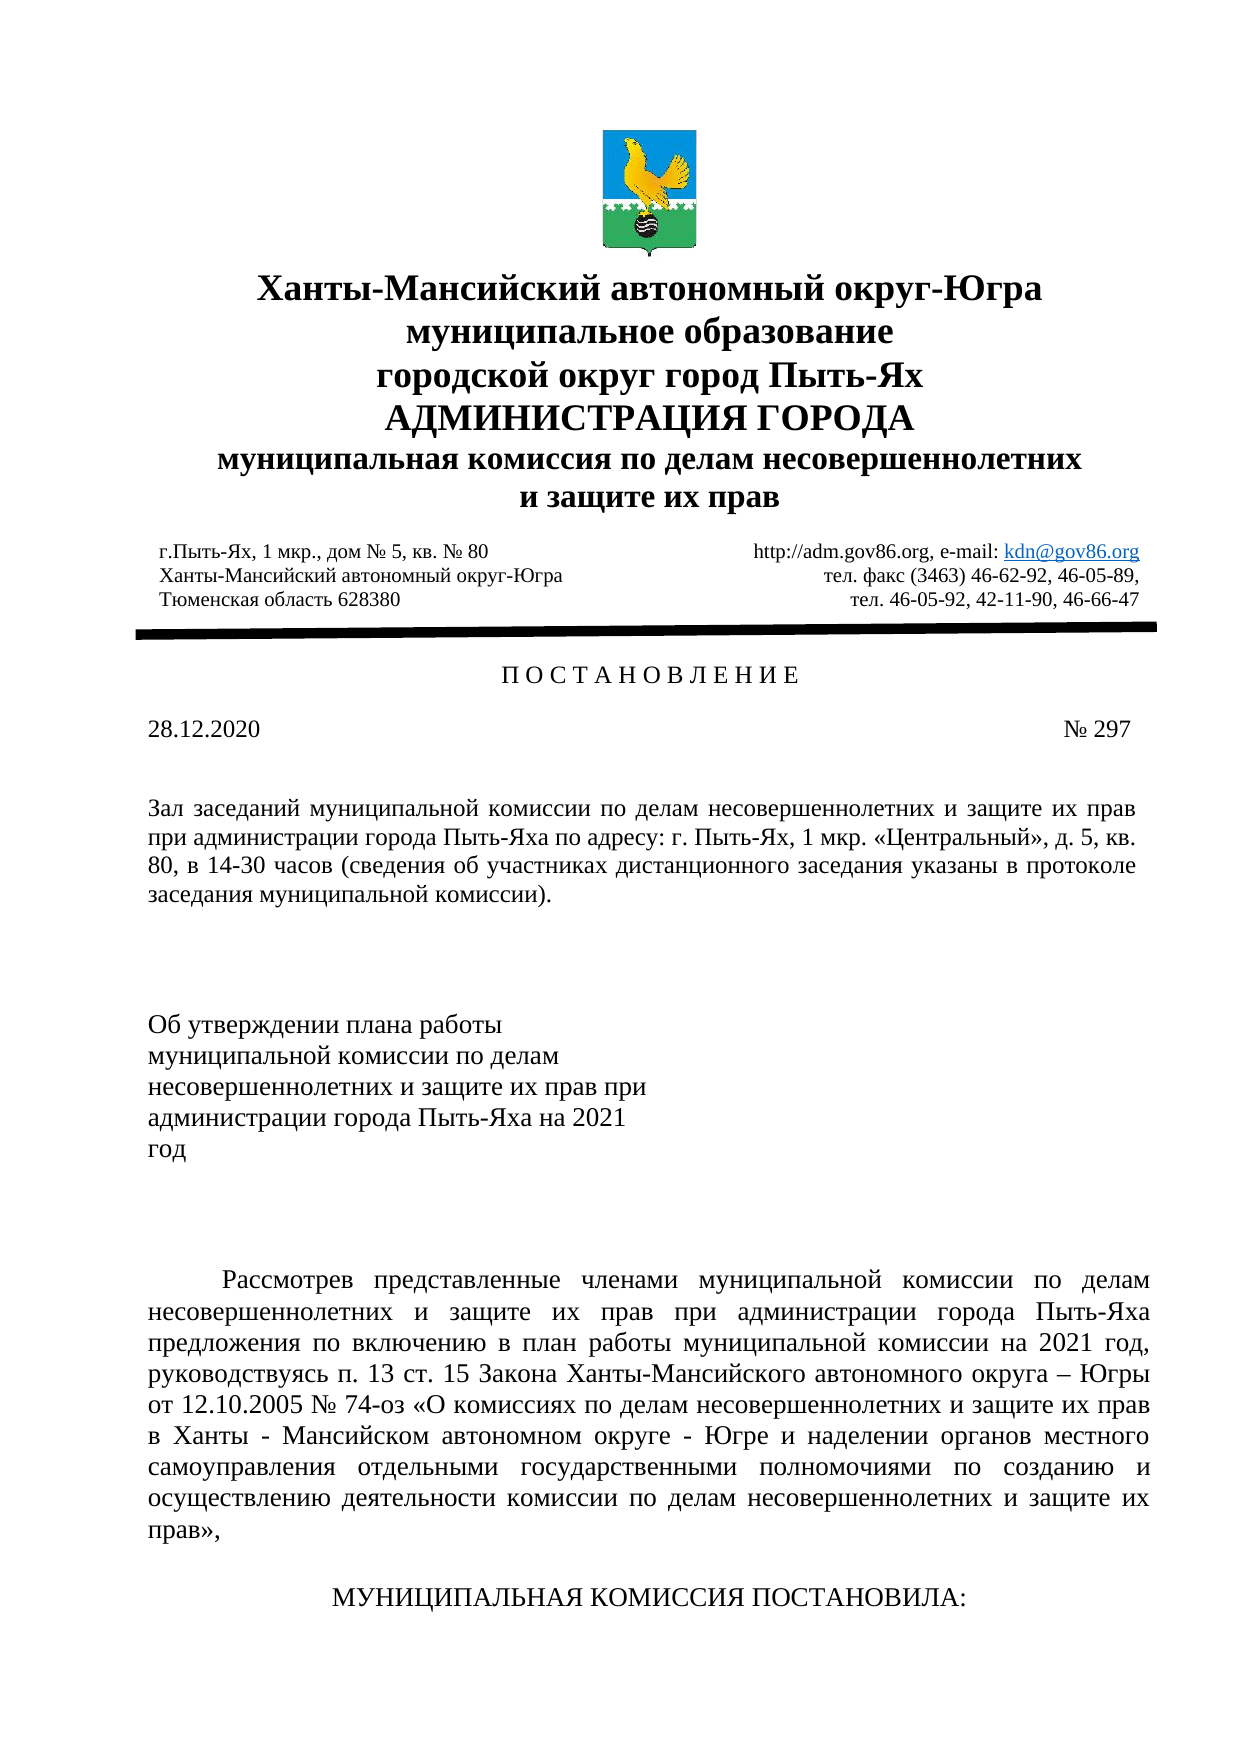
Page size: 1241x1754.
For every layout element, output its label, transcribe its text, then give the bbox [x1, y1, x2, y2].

text 28.12.2020 № 297 [148, 714, 1152, 743]
text Ханты-Мансийский автономный округ-Югра [148, 266, 1152, 309]
text АДМИНИСТРАЦИЯ ГОРОДА [148, 395, 1152, 438]
text муниципальная комиссия по делам несовершеннолетних [148, 438, 1152, 477]
picture [602, 130, 697, 266]
text МУНИЦИПАЛЬНАЯ КОМИССИЯ ПОСТАНОВИЛА: [148, 1581, 1152, 1612]
table_header г.Пыть-Ях, 1 мкр., дом № 5, кв. № 80 Ханты-Мансийский автономный округ-Югра Тюменская область 628380 [148, 539, 649, 611]
text Рассмотрев представленные членами муниципальной комиссии по делам несовершеннолетних и защите их прав при администрации города Пыть-Яха предложения по включению в план работы муниципальной комиссии на 2021 год, руководствуясь п. 13 ст. 15 Закона Ханты-Мансийского автономного округа – Югры от 12.10.2005 № 74-оз «О комиссиях по делам несовершеннолетних и защите их прав в Ханты - Мансийском автономном округе - Югре и наделении органов местного самоуправления отдельными государственными полномочиями по созданию и осуществлению деятельности комиссии по делам несовершеннолетних и защите их прав», [148, 1263, 1152, 1544]
text городской округ город Пыть-Ях [148, 352, 1152, 395]
text Об утверждении плана работы муниципальной комиссии по делам несовершеннолетних и защите их прав при администрации города Пыть-Яха на 2021 год [148, 1008, 664, 1163]
text и защите их прав [148, 477, 1152, 515]
text Зал заседаний муниципальной комиссии по делам несовершеннолетних и защите их прав при администрации города Пыть-Яха по адресу: г. Пыть-Ях, 1 мкр. «Центральный», д. 5, кв. 80, в 14-30 часов (сведения об участниках дистанционного заседания указаны в протоколе заседания муниципальной комиссии). [148, 793, 1137, 908]
table_header http://adm.gov86.org, e-mail: kdn@gov86.org тел. факс (3463) 46-62-92, 46-05-89, тел. 46-05-92, 42-11-90, 46-66-47 [649, 539, 1151, 611]
text муниципальное образование [148, 309, 1152, 352]
text ПОСТАНОВЛЕНИЕ [148, 660, 1152, 689]
